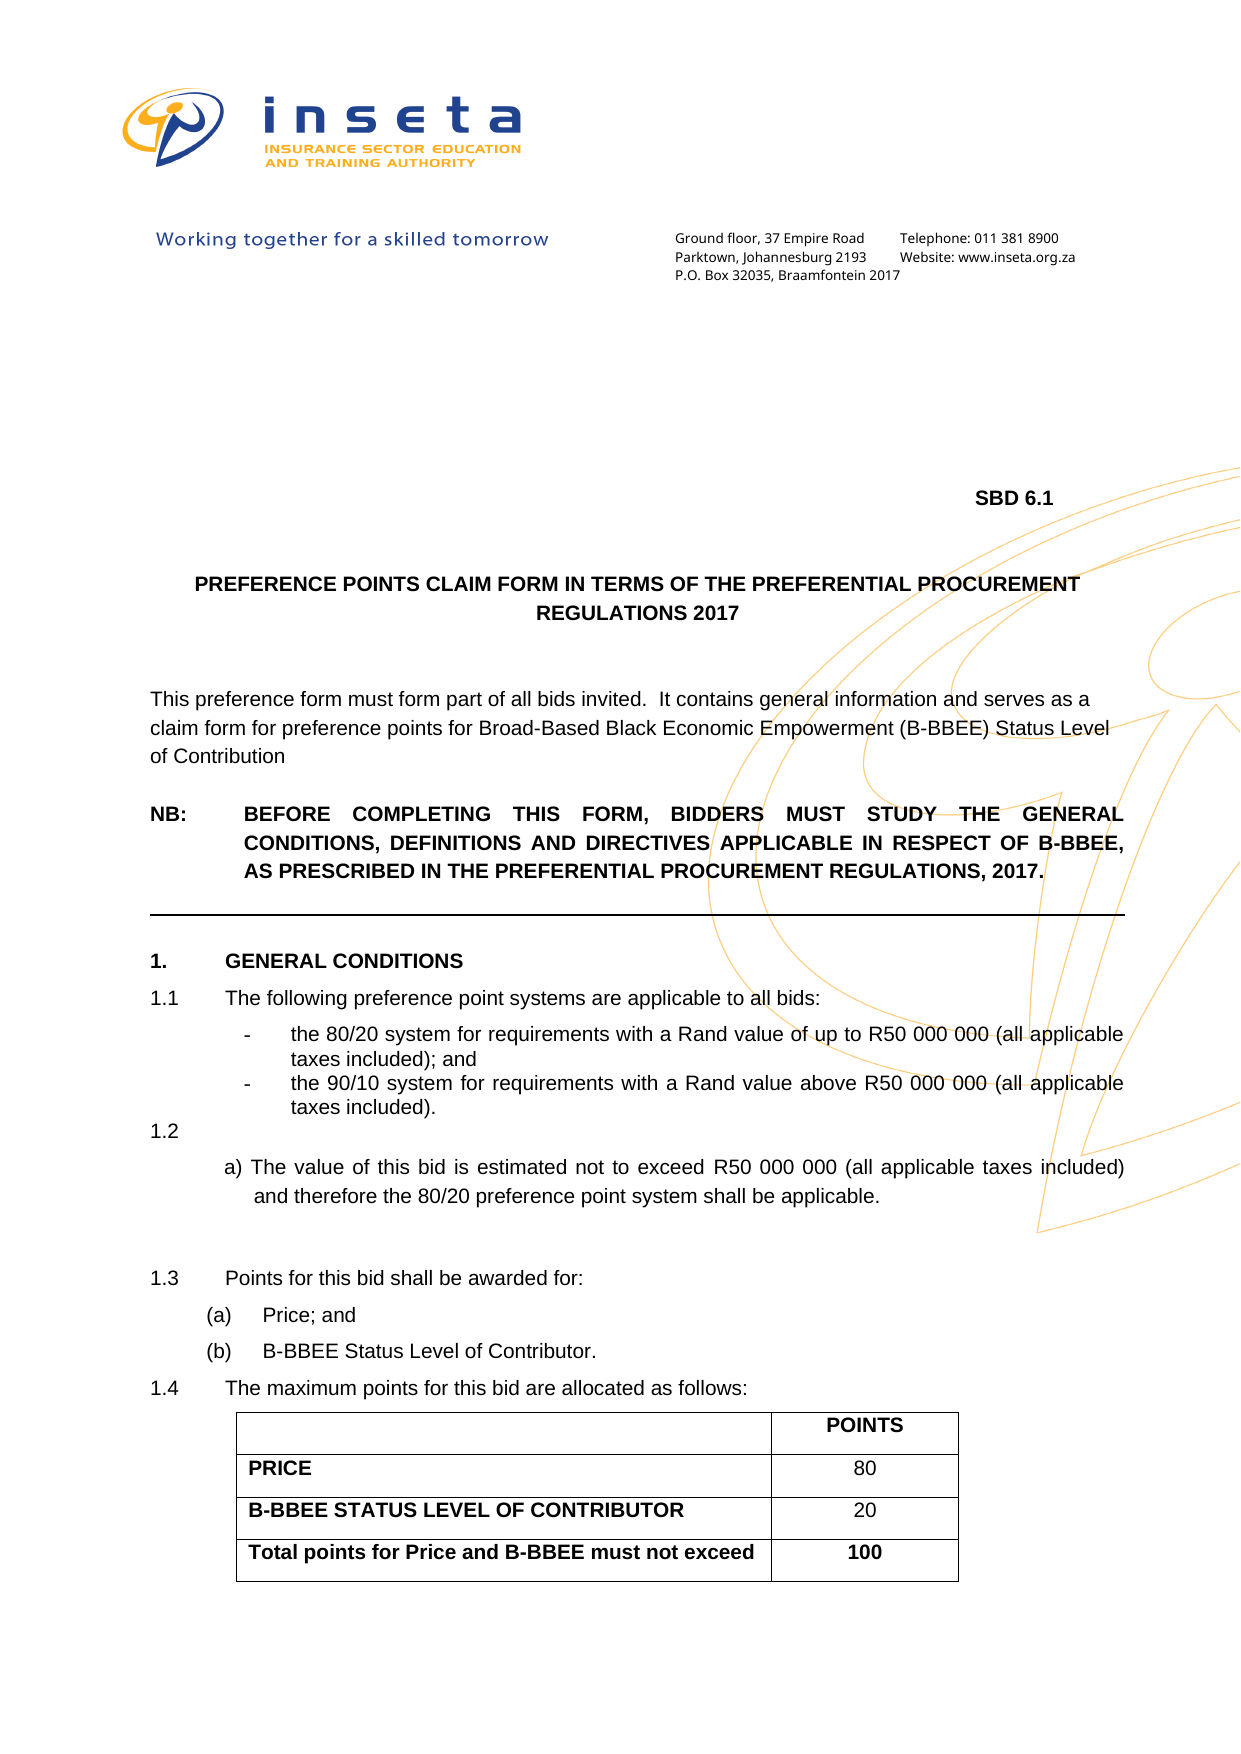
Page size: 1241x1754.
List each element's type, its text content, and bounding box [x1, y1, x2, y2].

text This preference form must form part of all bids invited. It contains general information and serves as a claim form for preference points for Broad-Based Black Economic Empowerment (B-BBEE) Status Level of Contribution [150, 687, 1125, 768]
list Price; and [206, 1303, 1125, 1327]
table_cell B-BBEE STATUS LEVEL OF CONTRIBUTOR [237, 1498, 771, 1539]
table_header POINTS [772, 1413, 958, 1454]
list B-BBEE Status Level of Contributor. [206, 1339, 1125, 1363]
text NB: BEFORE COMPLETING THIS FORM, BIDDERS MUST STUDY THE GENERAL CONDITIONS, DEFINITIONS AND DIRECTIVES APPLICABLE IN RESPECT OF B-BBEE, AS PRESCRIBED IN THE PREFERENTIAL PROCUREMENT REGULATIONS, 2017. [150, 802, 1125, 883]
list Points for this bid shall be awarded for: [150, 1266, 1125, 1290]
table_cell Total points for Price and B-BBEE must not exceed [237, 1540, 771, 1581]
list GENERAL CONDITIONS [150, 949, 1125, 973]
table_header [237, 1413, 771, 1454]
list the 90/10 system for requirements with a Rand value above R50 000 000 (all applicable taxes included). [244, 1070, 1125, 1118]
list the 80/20 system for requirements with a Rand value of up to R50 000 000 (all applicable taxes included); and [244, 1022, 1125, 1070]
table_cell PRICE [237, 1455, 771, 1497]
table_cell 20 [772, 1498, 958, 1539]
list The maximum points for this bid are allocated as follows: [150, 1376, 1125, 1399]
text PREFERENCE POINTS CLAIM FORM IN TERMS OF THE PREFERENTIAL PROCUREMENT REGULATIONS 2017 [150, 572, 1125, 624]
text a) The value of this bid is estimated not to exceed R50 000 000 (all applicable taxes included) and therefore the 80/20 preference point system shall be applicable. [224, 1155, 1125, 1208]
table_cell 100 [772, 1540, 958, 1581]
list The following preference point systems are applicable to all bids: [150, 986, 1125, 1010]
picture [1, 0, 1241, 1542]
table_cell 80 [772, 1455, 958, 1497]
text SBD 6.1 [150, 486, 1125, 509]
